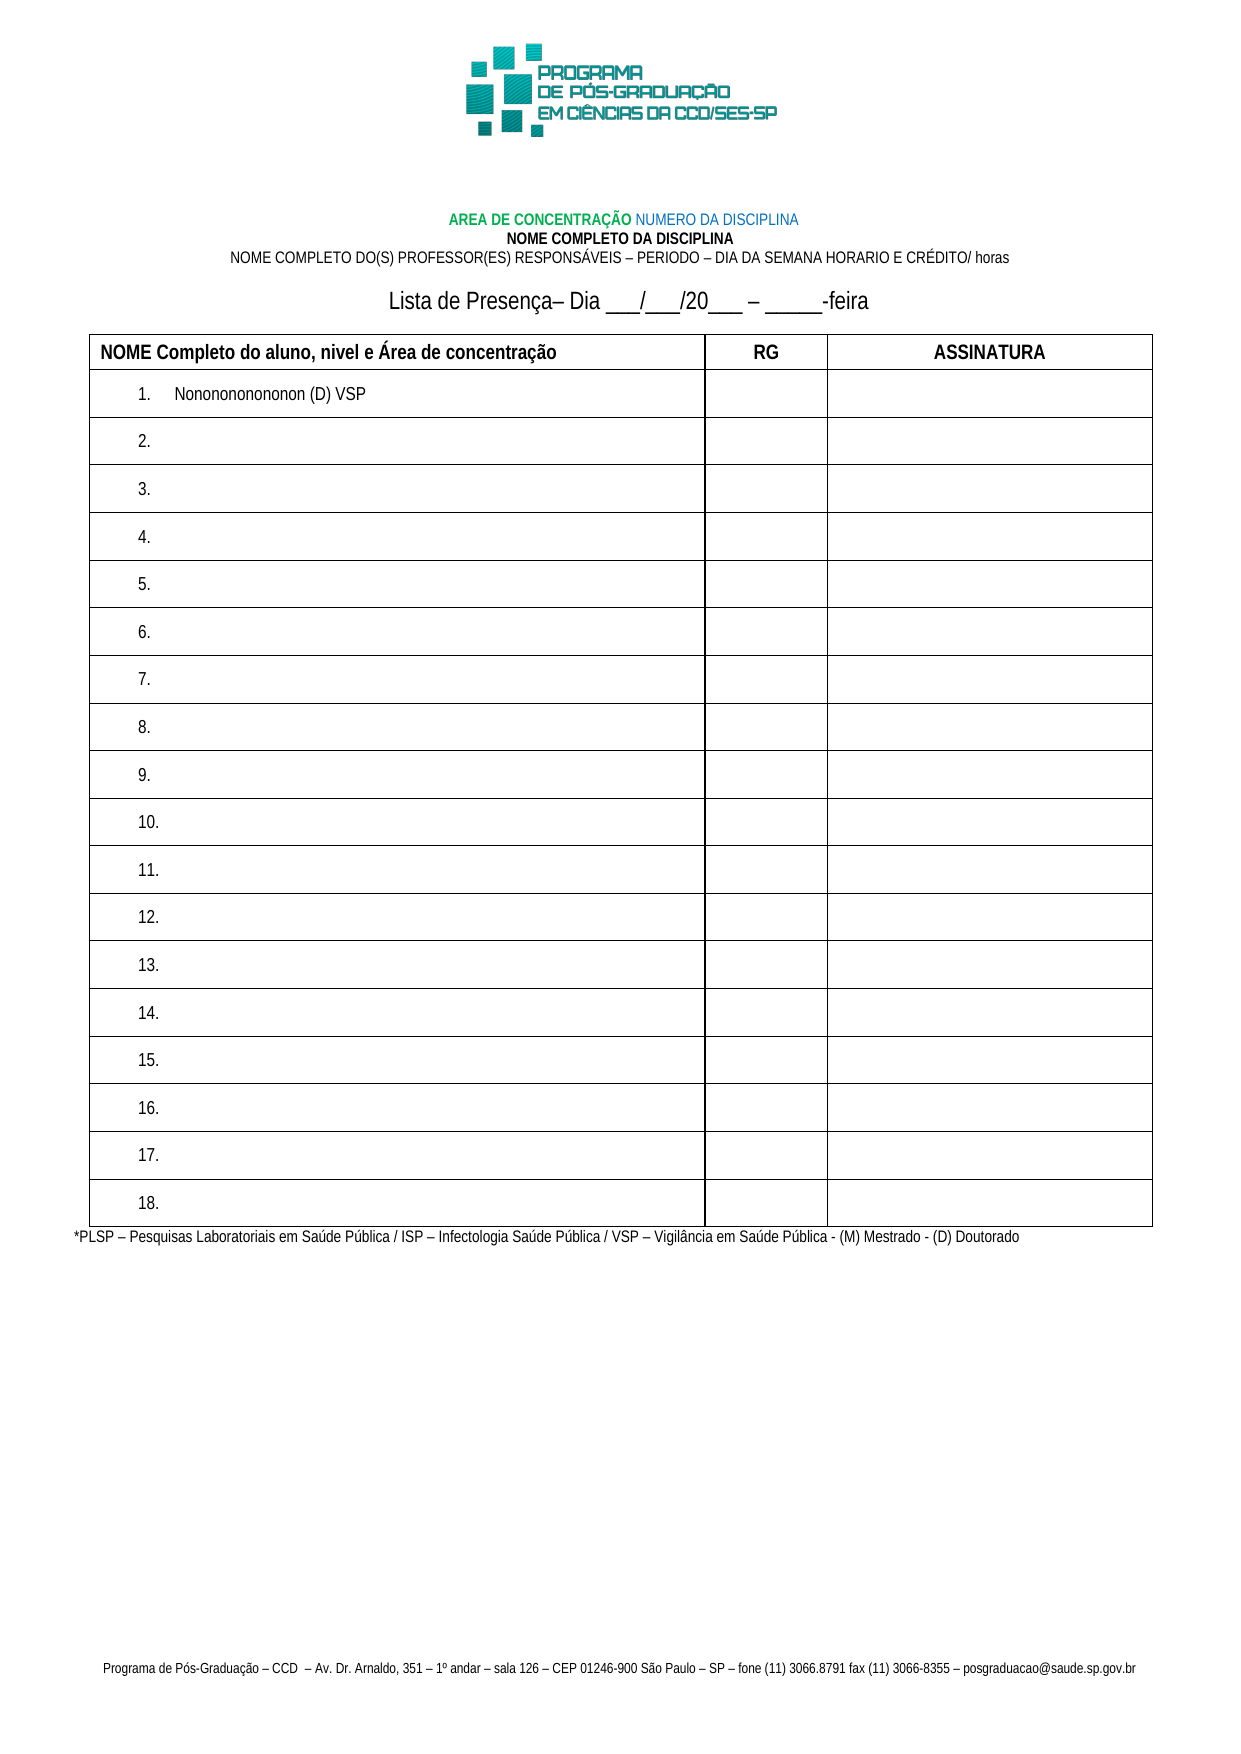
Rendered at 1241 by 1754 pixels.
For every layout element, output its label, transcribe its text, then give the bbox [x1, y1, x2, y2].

text NOME COMPLETO DA DISCIPLINA [89, 229, 1152, 248]
table_cell [706, 656, 827, 702]
table_cell [828, 1037, 1152, 1083]
table_cell [828, 561, 1152, 607]
table_cell [828, 418, 1152, 464]
table_cell [706, 465, 827, 512]
table_cell Nononononononon (D) VSP [90, 370, 704, 417]
table_cell [706, 608, 827, 655]
table_cell [706, 1084, 827, 1131]
table_cell [706, 846, 827, 893]
table_cell [828, 608, 1152, 655]
table_cell [706, 513, 827, 559]
table_cell [706, 989, 827, 1036]
table_cell [828, 894, 1152, 940]
text AREA DE CONCENTRAÇÃO NUMERO DA DISCIPLINA [89, 210, 1159, 229]
table_cell [90, 608, 704, 655]
table_cell [90, 465, 704, 512]
table_cell [828, 704, 1152, 750]
table_cell [706, 418, 827, 464]
table_cell [90, 941, 704, 988]
table_cell [90, 704, 704, 750]
text NOME COMPLETO DO(S) PROFESSOR(ES) RESPONSÁVEIS – PERIODO – DIA DA SEMANA HORARIO E CRÉDITO/ horas [89, 248, 1152, 267]
table_cell [706, 561, 827, 607]
table_header ASSINATURA [828, 335, 1152, 369]
table_cell [90, 513, 704, 559]
table_cell [828, 513, 1152, 559]
table_cell [828, 656, 1152, 702]
table_cell [90, 751, 704, 798]
table_cell [90, 656, 704, 702]
table_cell [90, 418, 704, 464]
table_cell [828, 1084, 1152, 1131]
table_cell [828, 1180, 1152, 1226]
table_cell [90, 1132, 704, 1178]
table_cell [706, 1037, 827, 1083]
table_cell [706, 1132, 827, 1178]
table_cell [828, 989, 1152, 1036]
table_header NOME Completo do aluno, nivel e Área de concentração [90, 335, 704, 369]
table_cell [828, 465, 1152, 512]
table_header RG [706, 335, 827, 369]
table_cell [90, 799, 704, 845]
table_cell [90, 989, 704, 1036]
table_cell [706, 894, 827, 940]
table_cell [828, 751, 1152, 798]
table_cell [828, 799, 1152, 845]
table_cell [90, 1180, 704, 1226]
table_cell [706, 370, 827, 417]
picture [458, 38, 787, 142]
table_cell [828, 941, 1152, 988]
table_cell [706, 941, 827, 988]
table_cell [90, 894, 704, 940]
subtitle Lista de Presença– Dia ___/___/20___ – _____-feira [148, 286, 1110, 315]
table_cell [90, 561, 704, 607]
table_cell [828, 370, 1152, 417]
table_cell [706, 799, 827, 845]
table_cell [828, 1132, 1152, 1178]
table_cell [706, 1180, 827, 1226]
table_cell [828, 846, 1152, 893]
text *PLSP – Pesquisas Laboratoriais em Saúde Pública / ISP – Infectologia Saúde Pública / VSP – Vigilância em Saúde Pública - (M) Mestrado - (D) Doutorado [74, 1227, 1196, 1246]
table_cell [706, 704, 827, 750]
table_cell [90, 1084, 704, 1131]
table_cell [706, 751, 827, 798]
table_cell [90, 846, 704, 893]
table_cell [90, 1037, 704, 1083]
